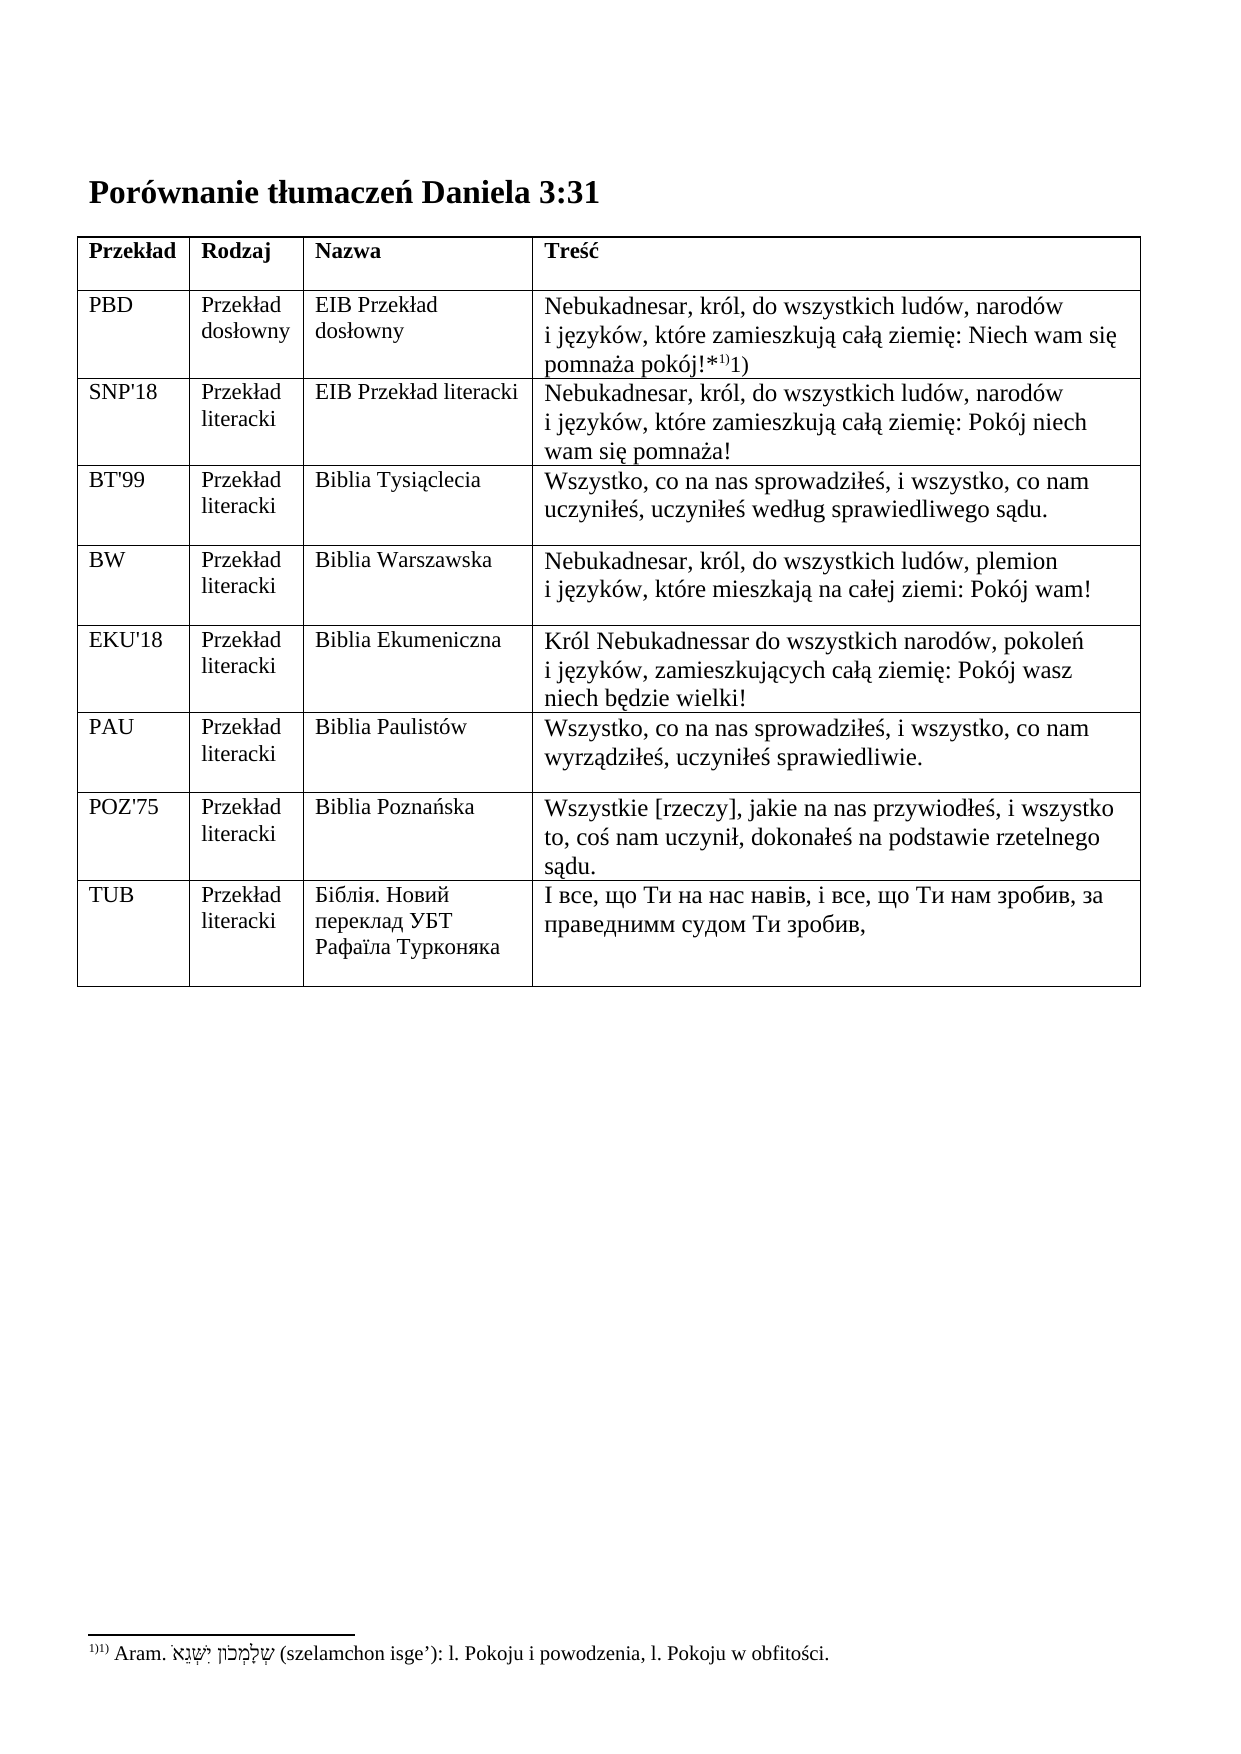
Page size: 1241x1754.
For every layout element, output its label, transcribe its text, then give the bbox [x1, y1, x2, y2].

table_cell EKU'18 [78, 626, 189, 712]
table_cell Nebukadnesar, król, do wszystkich ludów, narodów i języków, które zamieszkują całą ziemię: Pokój niech wam się pomnaża! [533, 379, 1140, 465]
table_cell Król Nebukadnessar do wszystkich narodów, pokoleń i języków, zamieszkujących całą ziemię: Pokój wasz niech będzie wielki! [533, 626, 1140, 712]
table_cell POZ'75 [78, 793, 189, 879]
table_cell BW [78, 546, 189, 625]
table_header Rodzaj [190, 238, 303, 290]
table_cell Przekład literacki [190, 626, 303, 712]
table_cell Przekład literacki [190, 379, 303, 465]
table_cell Wszystko, co na nas sprowadziłeś, i wszystko, co nam uczyniłeś, uczyniłeś według sprawiedliwego sądu. [533, 466, 1140, 545]
table_cell PAU [78, 713, 189, 792]
table_cell BT'99 [78, 466, 189, 545]
table_cell Przekład literacki [190, 546, 303, 625]
text Porównanie tłumaczeń Daniela 3:31 [88, 173, 1152, 211]
table_cell Przekład dosłowny [190, 291, 303, 377]
table_cell Biblia Warszawska [304, 546, 532, 625]
table_header Treść [533, 238, 1140, 290]
table_cell Biblia Tysiąclecia [304, 466, 532, 545]
table_cell Przekład literacki [190, 793, 303, 879]
table_cell Przekład literacki [190, 713, 303, 792]
table_cell Nebukadnesar, król, do wszystkich ludów, narodów i języków, które zamieszkują całą ziemię: Niech wam się pomnaża pokój!*1) [533, 291, 1140, 377]
table_cell Wszystkie [rzeczy], jakie na nas przywiodłeś, i wszystko to, coś nam uczynił, dokonałeś na podstawie rzetelnego sądu. [533, 793, 1140, 879]
table_cell Biblia Poznańska [304, 793, 532, 879]
table_header Nazwa [304, 238, 532, 290]
table_cell Przekład literacki [190, 881, 303, 986]
table_cell Nebukadnesar, król, do wszystkich ludów, plemion i języków, które mieszkają na całej ziemi: Pokój wam! [533, 546, 1140, 625]
table_cell Wszystko, co na nas sprowadziłeś, i wszystko, co nam wyrządziłeś, uczyniłeś sprawiedliwie. [533, 713, 1140, 792]
table_cell EIB Przekład literacki [304, 379, 532, 465]
table_cell Biblia Ekumeniczna [304, 626, 532, 712]
table_cell EIB Przekład dosłowny [304, 291, 532, 377]
table_cell Біблія. Новий переклад УБТ Рафаїла Турконяка [304, 881, 532, 986]
table_cell TUB [78, 881, 189, 986]
table_cell Biblia Paulistów [304, 713, 532, 792]
table_cell SNP'18 [78, 379, 189, 465]
table_header Przekład [78, 238, 189, 290]
table_cell І все, що Ти на нас навів, і все, що Ти нам зробив, за праведнимм судом Ти зробив, [533, 881, 1140, 986]
table_cell PBD [78, 291, 189, 377]
table_cell Przekład literacki [190, 466, 303, 545]
